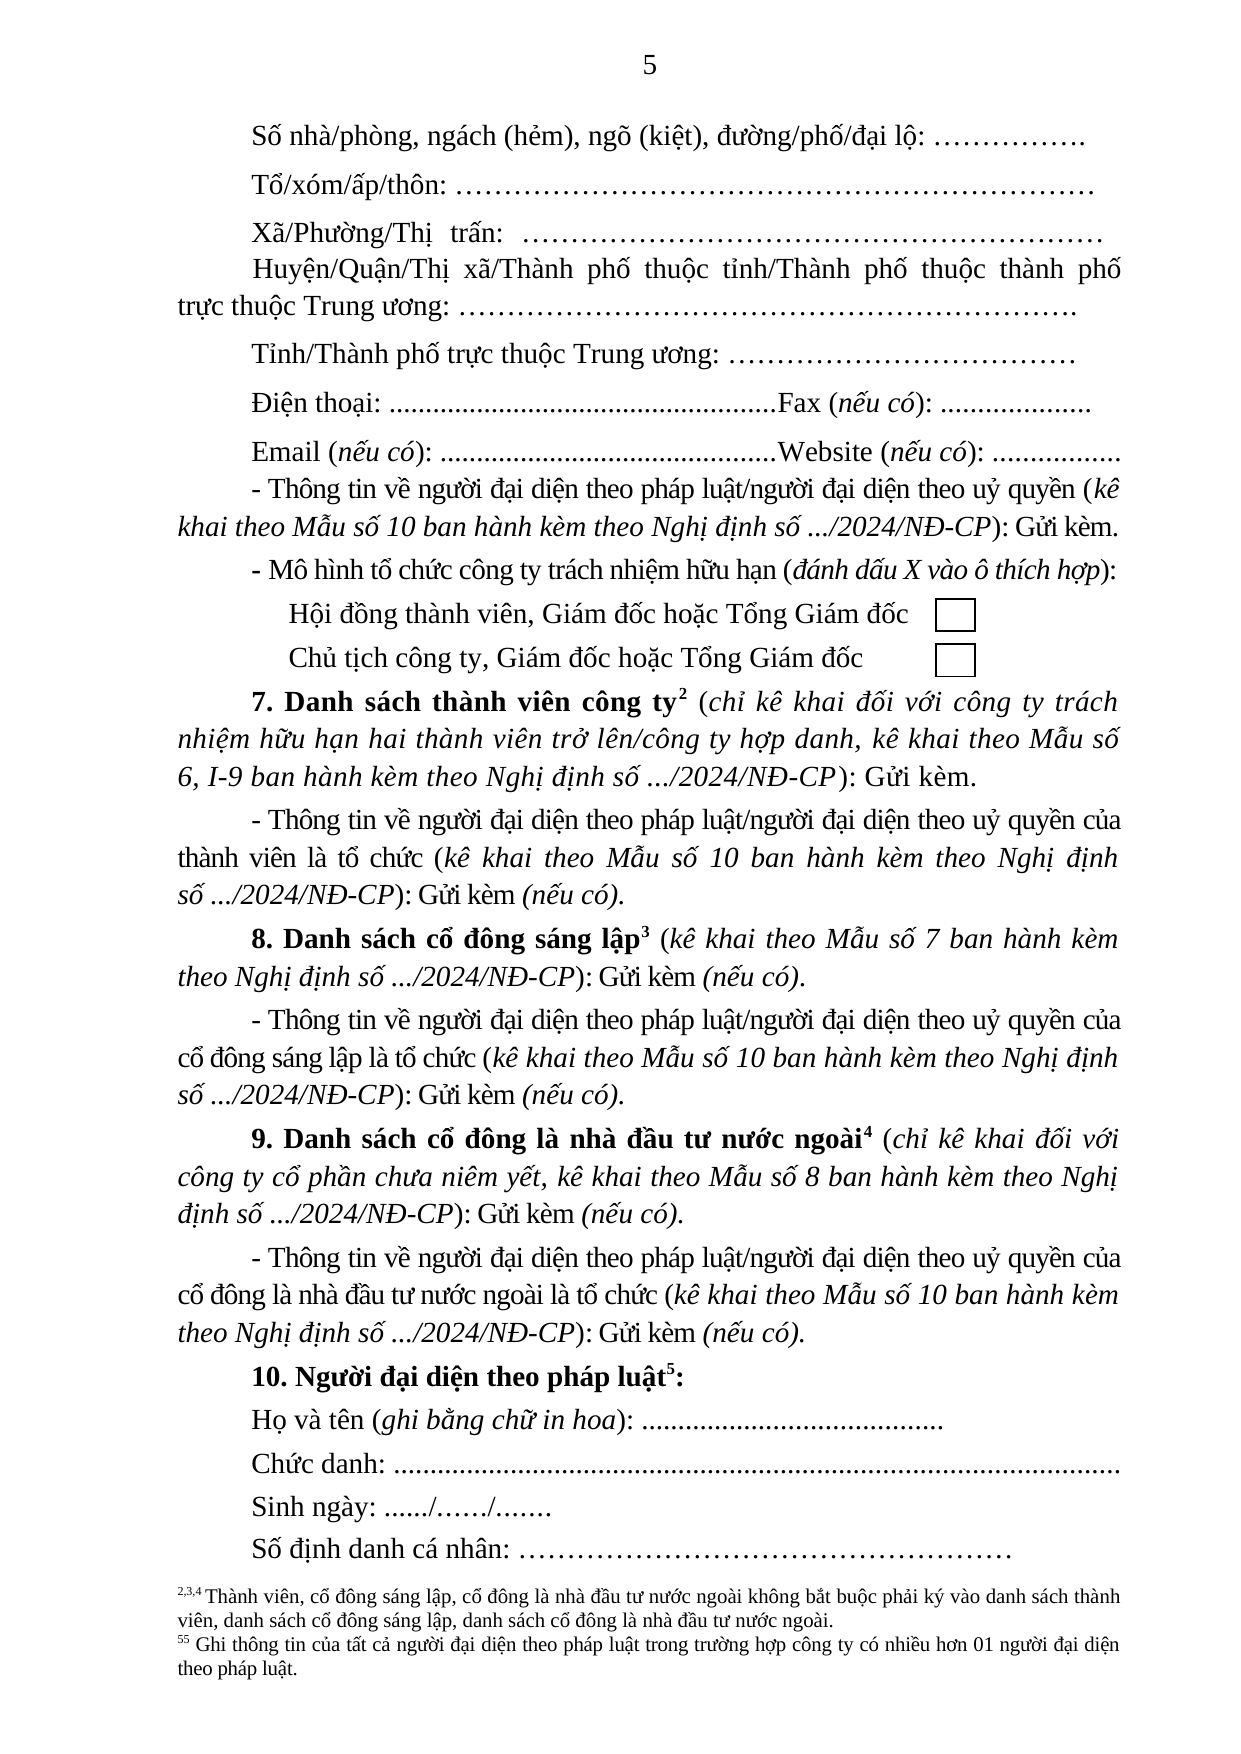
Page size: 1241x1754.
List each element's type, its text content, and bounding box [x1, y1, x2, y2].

text Tỉnh/Thành phố trực thuộc Trung ương: ……………………………… [177, 336, 1122, 370]
text 7. Danh sách thành viên công ty (chỉ kê khai đối với công ty trách nhiệm hữu hạn hai thành viên trở lên/công ty hợp danh, kê khai theo Mẫu số 6, I-9 ban hành kèm theo Nghị định số .../2024/NĐ-CP): Gửi kèm. [177, 681, 1122, 793]
text Số nhà/phòng, ngách (hẻm), ngõ (kiệt), đường/phố/đại lộ: ……………. [177, 118, 1122, 152]
text Tổ/xóm/ấp/thôn: ………………………………………………………… [177, 167, 1122, 200]
text Xã/Phường/Thị trấn: …………………………………………………… Huyện/Quận/Thị xã/Thành phố thuộc tỉnh/Thành phố thuộc thành phố trực thuộc Trung ương: ………………………………………………………. [177, 215, 1122, 321]
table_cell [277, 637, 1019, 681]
text - Thông tin về người đại diện theo pháp luật/người đại diện theo uỷ quyền của thành viên là tổ chức (kê khai theo Mẫu số 10 ban hành kèm theo Nghị định số .../2024/NĐ-CP): Gửi kèm (nếu có). [177, 800, 1122, 912]
text 8. Danh sách cổ đông sáng lập3 (kê khai theo Mẫu số 7 ban hành kèm theo Nghị định số .../2024/NĐ-CP): Gửi kèm (nếu có). [177, 918, 1122, 993]
text 9. Danh sách cổ đông là nhà đầu tư nước ngoài4 (chỉ kê khai đối với công ty cổ phần chưa niêm yết, kê khai theo Mẫu số 8 ban hành kèm theo Nghị định số .../2024/NĐ-CP): Gửi kèm (nếu có). [177, 1118, 1122, 1231]
text - Thông tin về người đại diện theo pháp luật/người đại diện theo uỷ quyền của cổ đông là nhà đầu tư nước ngoài là tổ chức (kê khai theo Mẫu số 10 ban hành kèm theo Nghị định số .../2024/NĐ-CP): Gửi kèm (nếu có). [177, 1237, 1122, 1350]
text - Mô hình tổ chức công ty trách nhiệm hữu hạn (đánh dấu X vào ô thích hợp): [177, 550, 1122, 587]
text Sinh ngày: / / [177, 1489, 1122, 1523]
text Họ và tên (ghi bằng chữ in hoa): [177, 1400, 1122, 1437]
text Email (nếu có): Website (nếu có): [177, 431, 1122, 468]
text Chức danh: [177, 1443, 1122, 1481]
text 10. Người đại diện theo pháp luật5: [177, 1356, 1122, 1393]
text - Thông tin về người đại diện theo pháp luật/người đại diện theo uỷ quyền (kê khai theo Mẫu số 10 ban hành kèm theo Nghị định số .../2024/NĐ-CP): Gửi kèm. [177, 468, 1122, 543]
text - Thông tin về người đại diện theo pháp luật/người đại diện theo uỷ quyền của cổ đông sáng lập là tổ chức (kê khai theo Mẫu số 10 ban hành kèm theo Nghị định số .../2024/NĐ-CP): Gửi kèm (nếu có). [177, 1000, 1122, 1112]
text Điện thoại: Fax (nếu có): [177, 385, 1122, 418]
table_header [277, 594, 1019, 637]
text Số định danh cá nhân: …………………………………………… [177, 1531, 1122, 1565]
